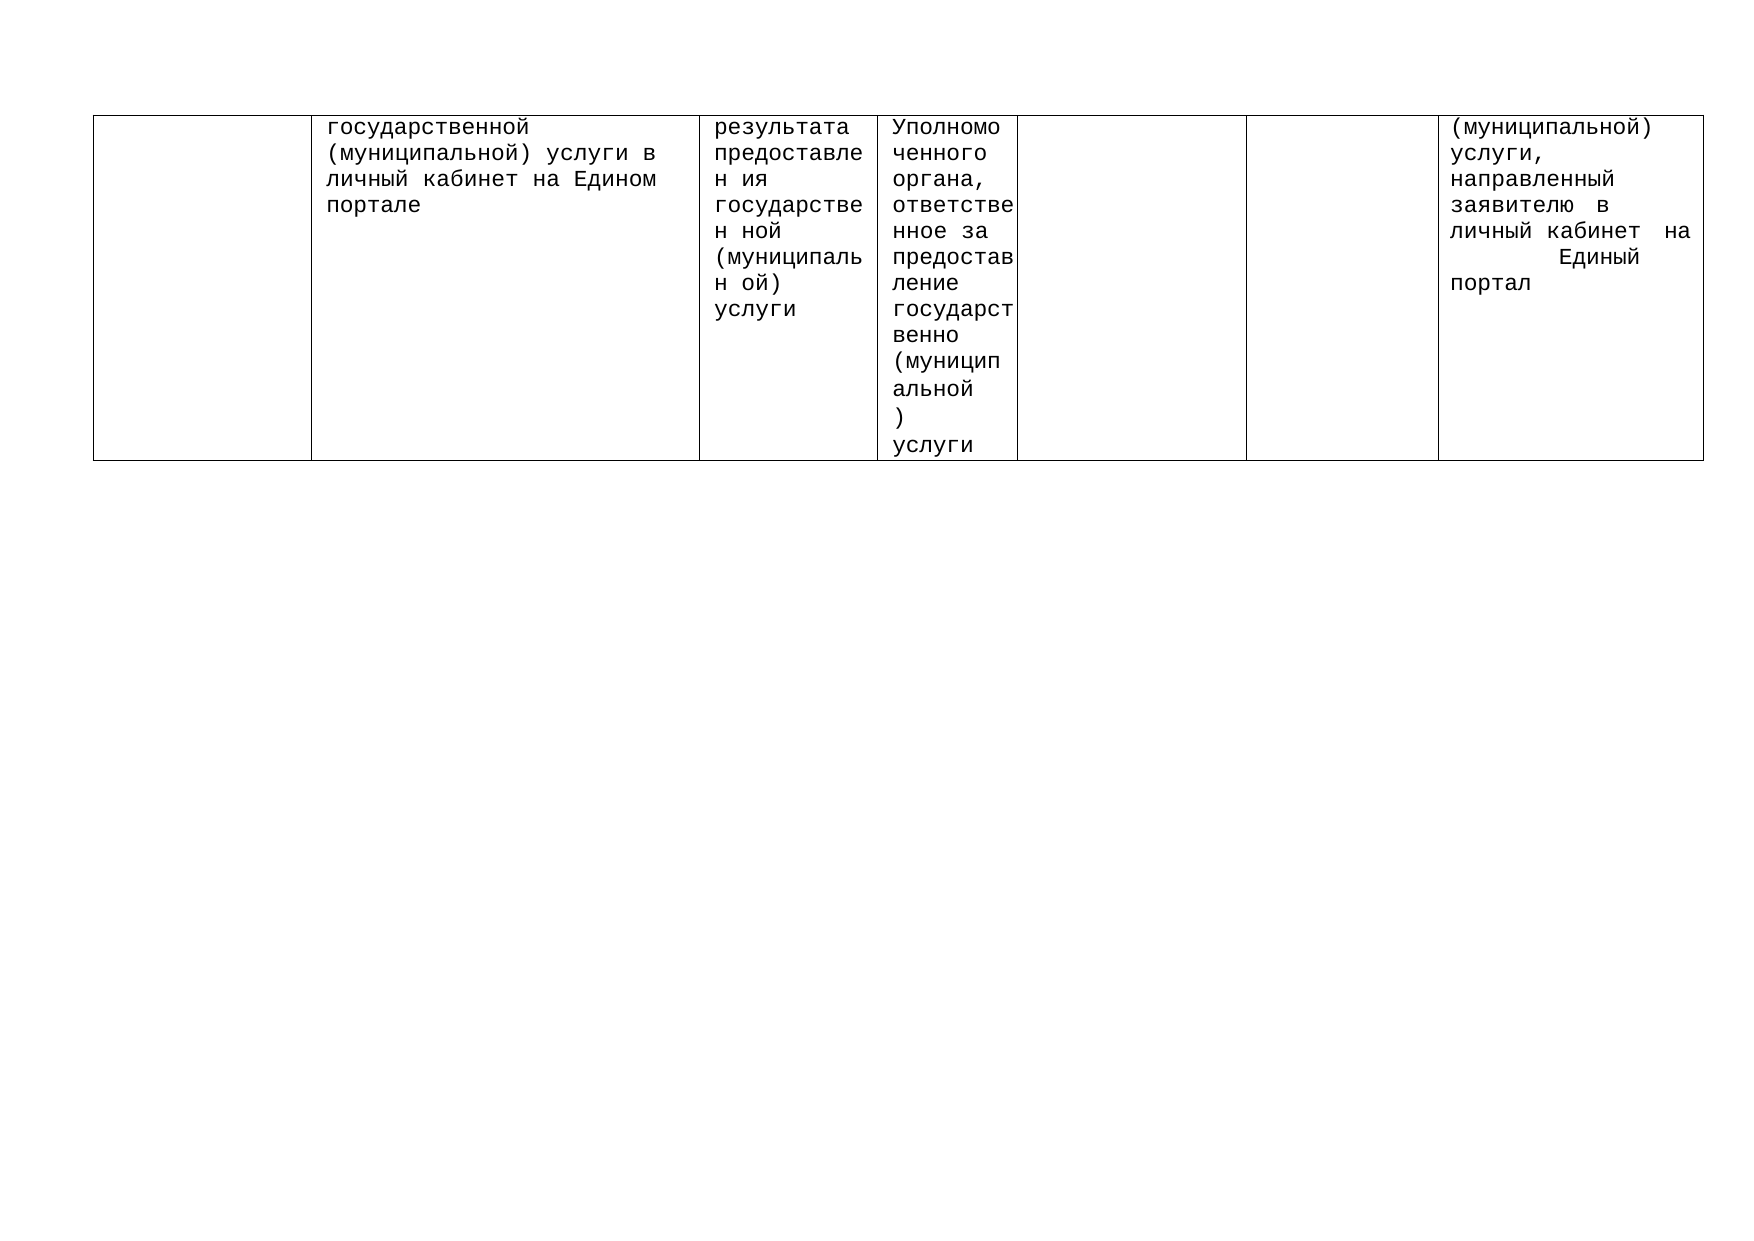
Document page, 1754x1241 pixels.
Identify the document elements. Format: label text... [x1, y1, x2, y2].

table_cell [1018, 116, 1246, 459]
table_cell Уполномо ченного органа, ответстве нное за предостав ление государст венно (муницип альной) услуги [878, 116, 1017, 459]
table_cell результата предоставлен ия государствен ной (муниципальн ой) услуги [700, 116, 877, 459]
table_cell [94, 116, 311, 459]
table_cell (муниципальной) услуги, направленный заявителю в личный кабинет на Единый портал [1439, 116, 1703, 459]
table_cell [1247, 116, 1438, 459]
table_cell государственной (муниципальной) услуги в личный кабинет на Едином портале [312, 116, 699, 459]
